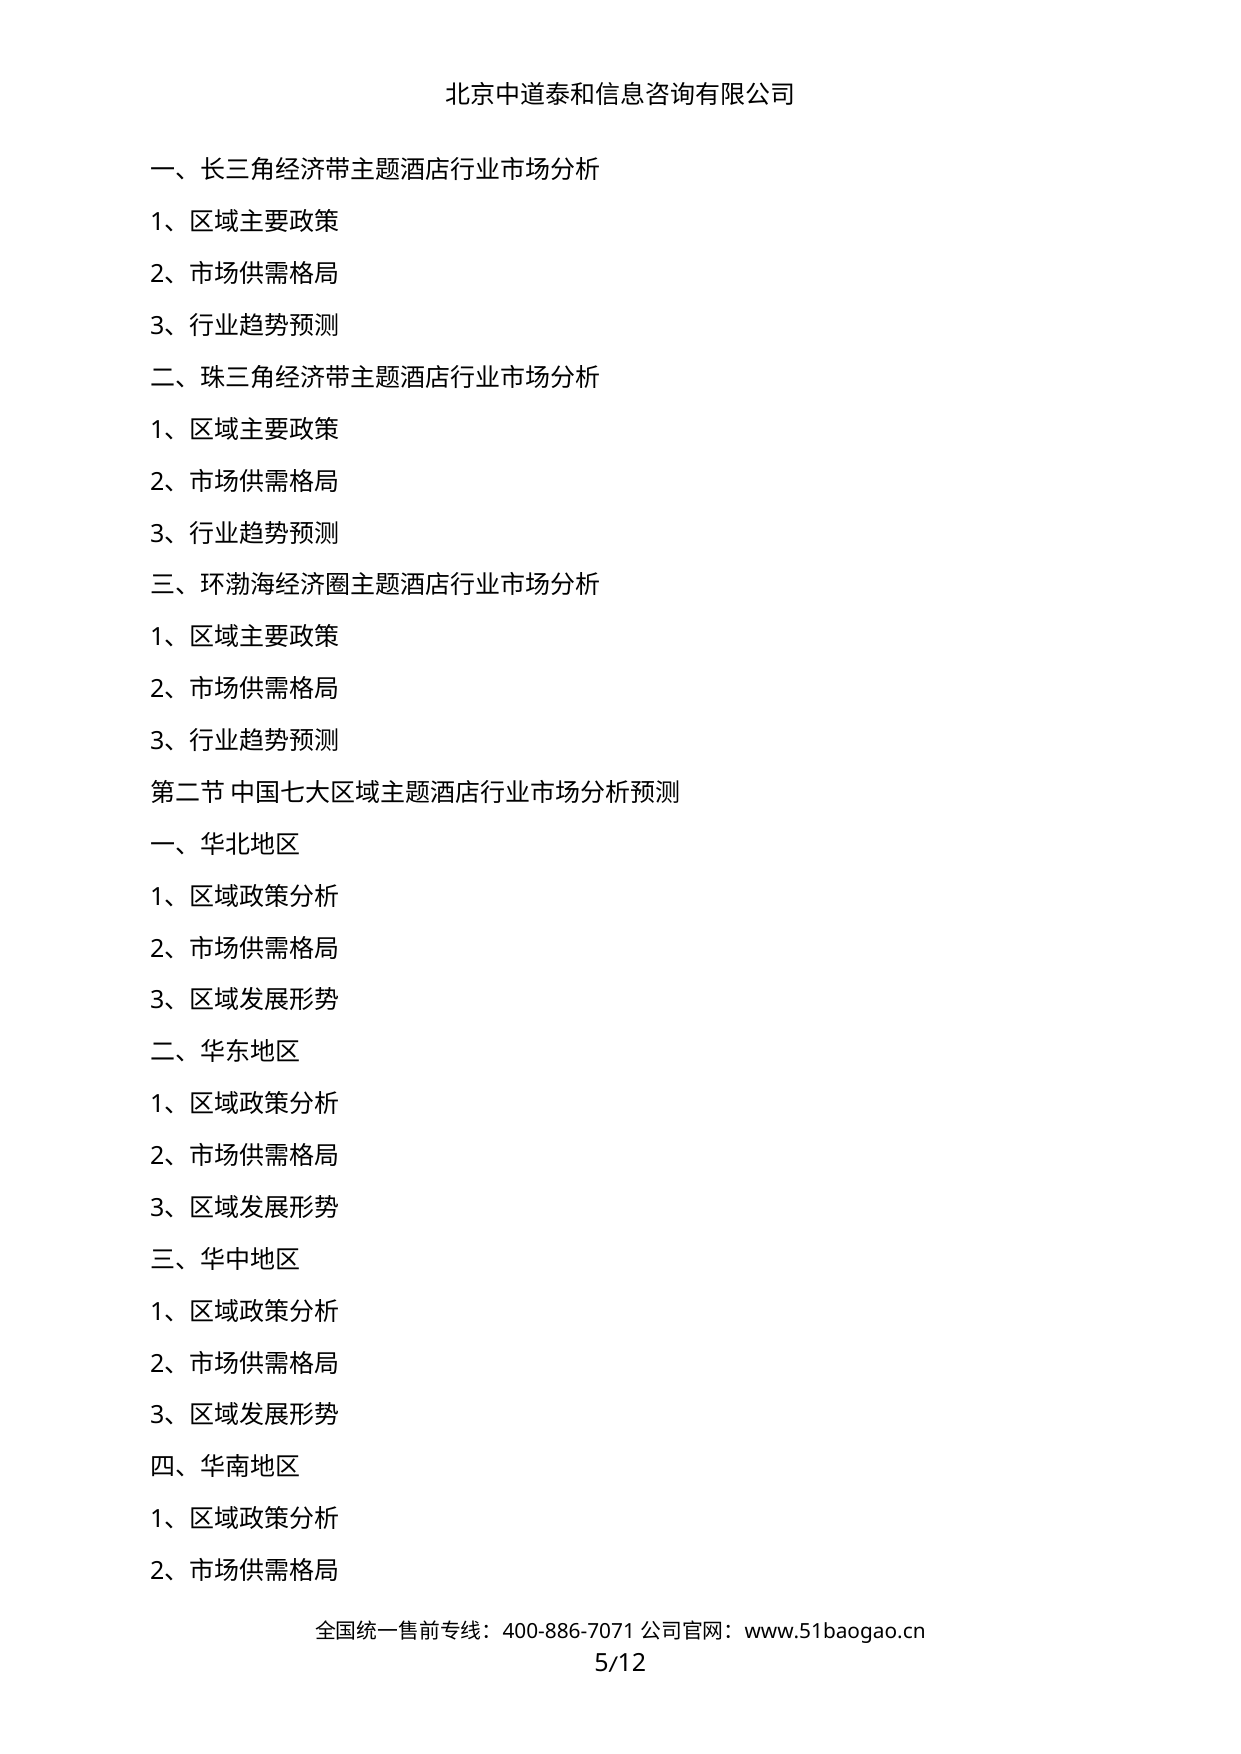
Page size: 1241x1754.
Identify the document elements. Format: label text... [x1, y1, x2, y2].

text 2、市场供需格局 [150, 1551, 1090, 1587]
text 2、市场供需格局 [150, 254, 1090, 290]
text 二、珠三角经济带主题酒店行业市场分析 [150, 357, 1090, 394]
text 3、行业趋势预测 [150, 721, 1090, 757]
text 3、区域发展形势 [150, 1395, 1090, 1431]
text 3、区域发展形势 [150, 980, 1090, 1016]
text 2、市场供需格局 [150, 928, 1090, 964]
text 2、市场供需格局 [150, 1136, 1090, 1172]
text 2、市场供需格局 [150, 461, 1090, 497]
text 二、华东地区 [150, 1032, 1090, 1068]
text 1、区域政策分析 [150, 876, 1090, 912]
text 第二节 中国七大区域主题酒店行业市场分析预测 [150, 772, 1090, 809]
text 1、区域主要政策 [150, 202, 1090, 238]
text 1、区域主要政策 [150, 409, 1090, 446]
text 3、行业趋势预测 [150, 513, 1090, 549]
text 四、华南地区 [150, 1447, 1090, 1483]
text 3、行业趋势预测 [150, 306, 1090, 342]
text 三、华中地区 [150, 1239, 1090, 1276]
text 一、华北地区 [150, 824, 1090, 861]
text 三、环渤海经济圈主题酒店行业市场分析 [150, 565, 1090, 601]
text 1、区域主要政策 [150, 617, 1090, 653]
text 1、区域政策分析 [150, 1499, 1090, 1535]
text 2、市场供需格局 [150, 669, 1090, 705]
text 2、市场供需格局 [150, 1343, 1090, 1379]
text 1、区域政策分析 [150, 1291, 1090, 1327]
text 3、区域发展形势 [150, 1187, 1090, 1224]
text 一、长三角经济带主题酒店行业市场分析 [150, 150, 1090, 186]
text 1、区域政策分析 [150, 1084, 1090, 1120]
